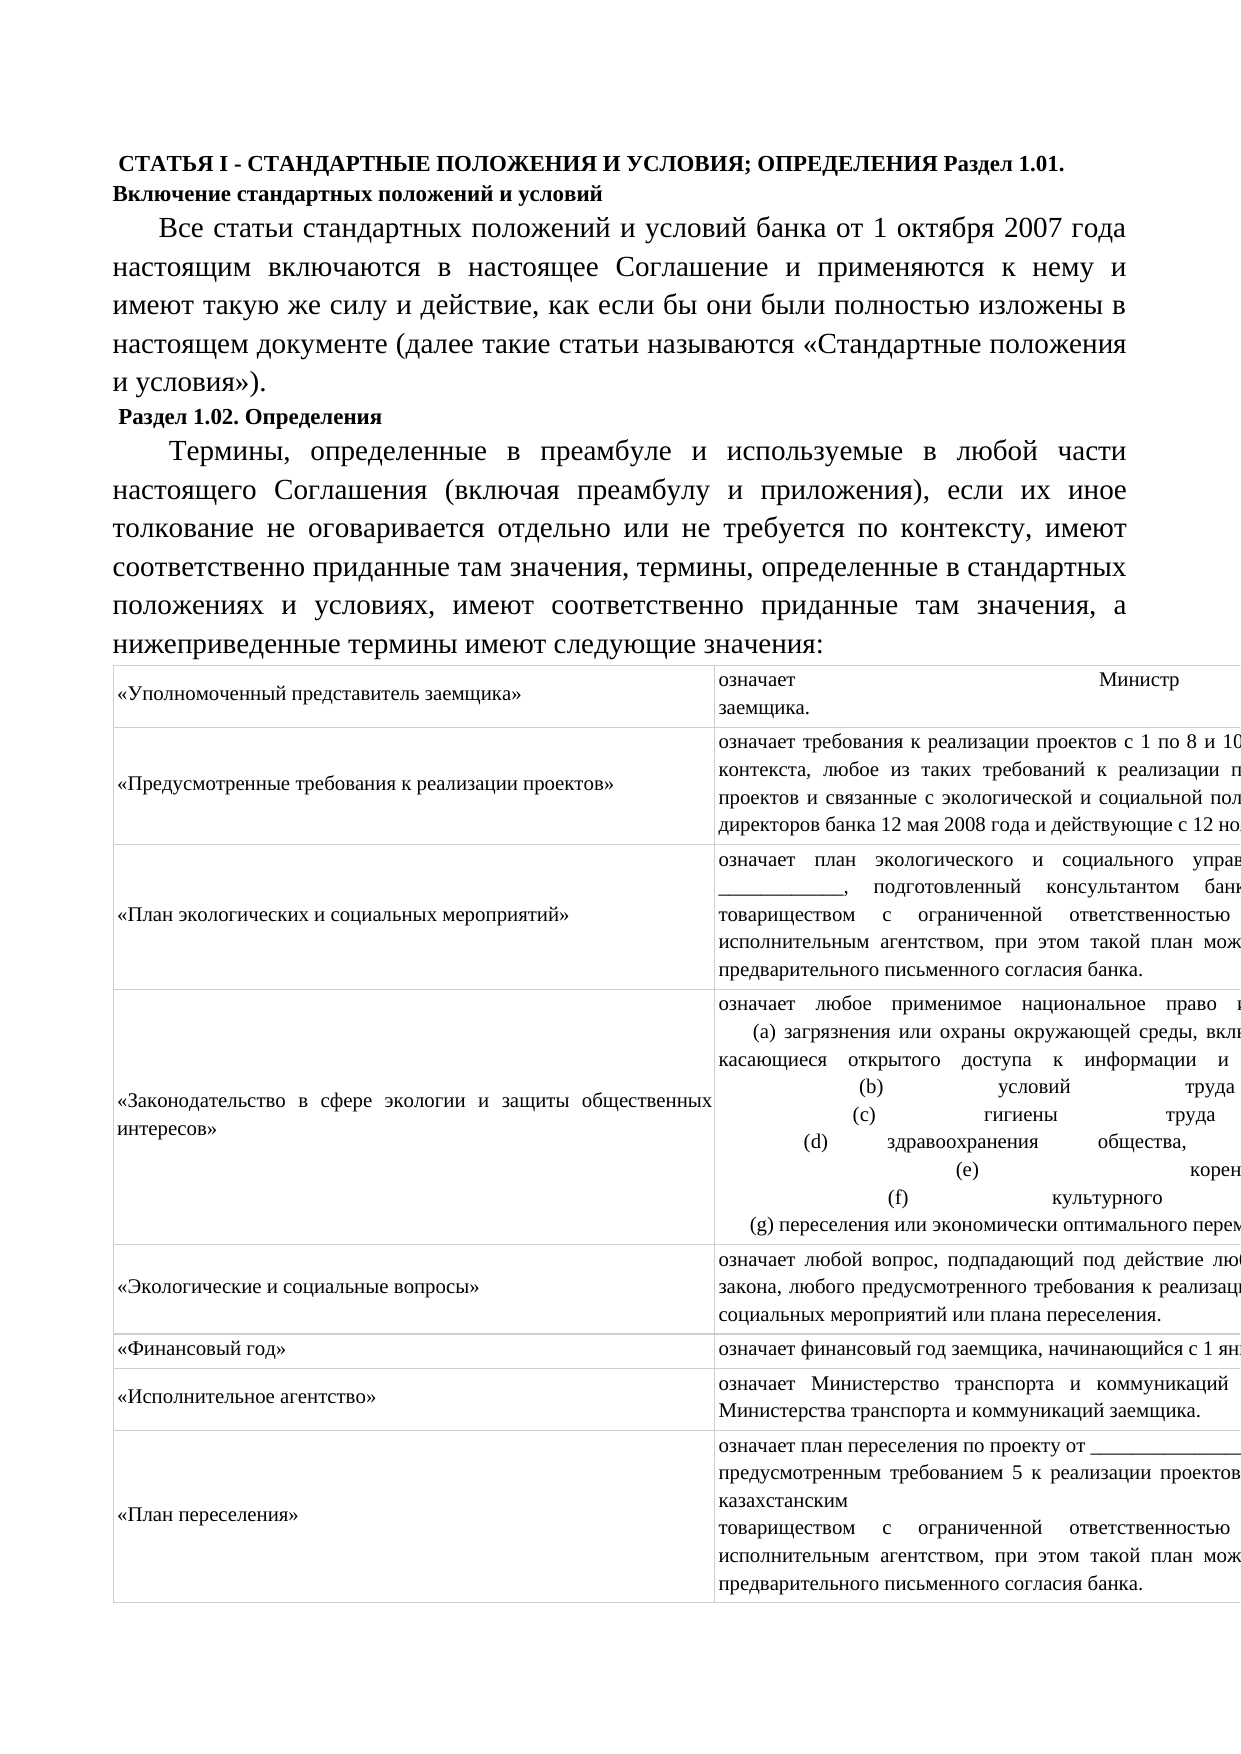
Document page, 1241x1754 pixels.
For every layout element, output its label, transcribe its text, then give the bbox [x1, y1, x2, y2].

table_cell «План экологических и социальных мероприятий» [114, 845, 714, 988]
table_cell «Экологические и социальные вопросы» [114, 1245, 714, 1333]
table_cell «Предусмотренные требования к реализации проектов» [114, 728, 714, 844]
table_cell «План переселения» [114, 1431, 714, 1602]
table_cell «Финансовый год» [114, 1335, 714, 1368]
text СТАТЬЯ I - СТАНДАРТНЫЕ ПОЛОЖЕНИЯ И УСЛОВИЯ; ОПРЕДЕЛЕНИЯ Раздел 1.01. Включение стандартных положений и условий [112, 150, 1128, 207]
table_cell означает любой вопрос, подпадающий под действие любого экологического и социального закона, любого предусмотренного требования к реализации проектов, плана экологических и социальных мероприятий или плана переселения. [715, 1245, 1240, 1333]
table_cell «Исполнительное агентство» [114, 1369, 714, 1430]
text Термины, определенные в преамбуле и используемые в любой части настоящего Соглашения (включая преамбулу и приложения), если их иное толкование не оговаривается отдельно или не требуется по контексту, имеют соответственно приданные там значения, термины, определенные в стандартных положениях и условиях, имеют соответственно приданные там значения, а нижеприведенные термины имеют следующие значения: [112, 433, 1128, 659]
table_cell означает требования к реализации проектов с 1 по 8 и 10 (или, в зависимости от требований контекста, любое из таких требований к реализации проектов) требований к реализации проектов и связанные с экологической и социальной политикой банка, одобренные Советом директоров банка 12 мая 2008 года и действующие с 12 ноября 2008 года. [715, 728, 1240, 844]
table_cell означает план переселения по проекту от ________________, подготовленный в соответствии с предусмотренным требованием 5 к реализации проектов консультантом банка по экологии, казахстанским товариществом с ограниченной ответственностью «CaspiEcology» и одобренный исполнительным агентством, при этом такой план может изменяться время от времени с предварительного письменного согласия банка. [715, 1431, 1240, 1602]
text Раздел 1.02. Определения [112, 403, 1128, 429]
table_cell означает любое применимое национальное право или правило, которые касаются: (a) загрязнения или охраны окружающей среды, включая смежные законы или правила, касающиеся открытого доступа к информации и участию в принятии решений; (b) условий труда и занятости; (с) гигиены труда и безопасности; (d) здравоохранения общества, безопасности и защиты; (е) коренных жителей; (f) культурного наследия; или (g) переселения или экономически оптимального перемещения людей. [715, 990, 1240, 1244]
table_cell означает Министерство транспорта и коммуникаций и Комитет автомобильных дорог Министерства транспорта и коммуникаций заемщика. [715, 1369, 1240, 1430]
table_header означает Министр финансов заемщика. [715, 666, 1240, 727]
table_cell означает план экологического и социального управления и усовершенствования от ____________, подготовленный консультантом банка по экологии, казахстанским товариществом с ограниченной ответственностью «CaspiEcology» и одобренный исполнительным агентством, при этом такой план может изменяться время от времени с предварительного письменного согласия банка. [715, 845, 1240, 988]
text Все статьи стандартных положений и условий банка от 1 октября 2007 года настоящим включаются в настоящее Соглашение и применяются к нему и имеют такую же силу и действие, как если бы они были полностью изложены в настоящем документе (далее такие статьи называются «Стандартные положения и условия»). [112, 210, 1128, 398]
table_cell «Законодательство в сфере экологии и защиты общественных интересов» [114, 990, 714, 1244]
table_header «Уполномоченный представитель заемщика» [114, 666, 714, 727]
table_cell означает финансовый год заемщика, начинающийся с 1 января каждого года. [715, 1335, 1240, 1368]
